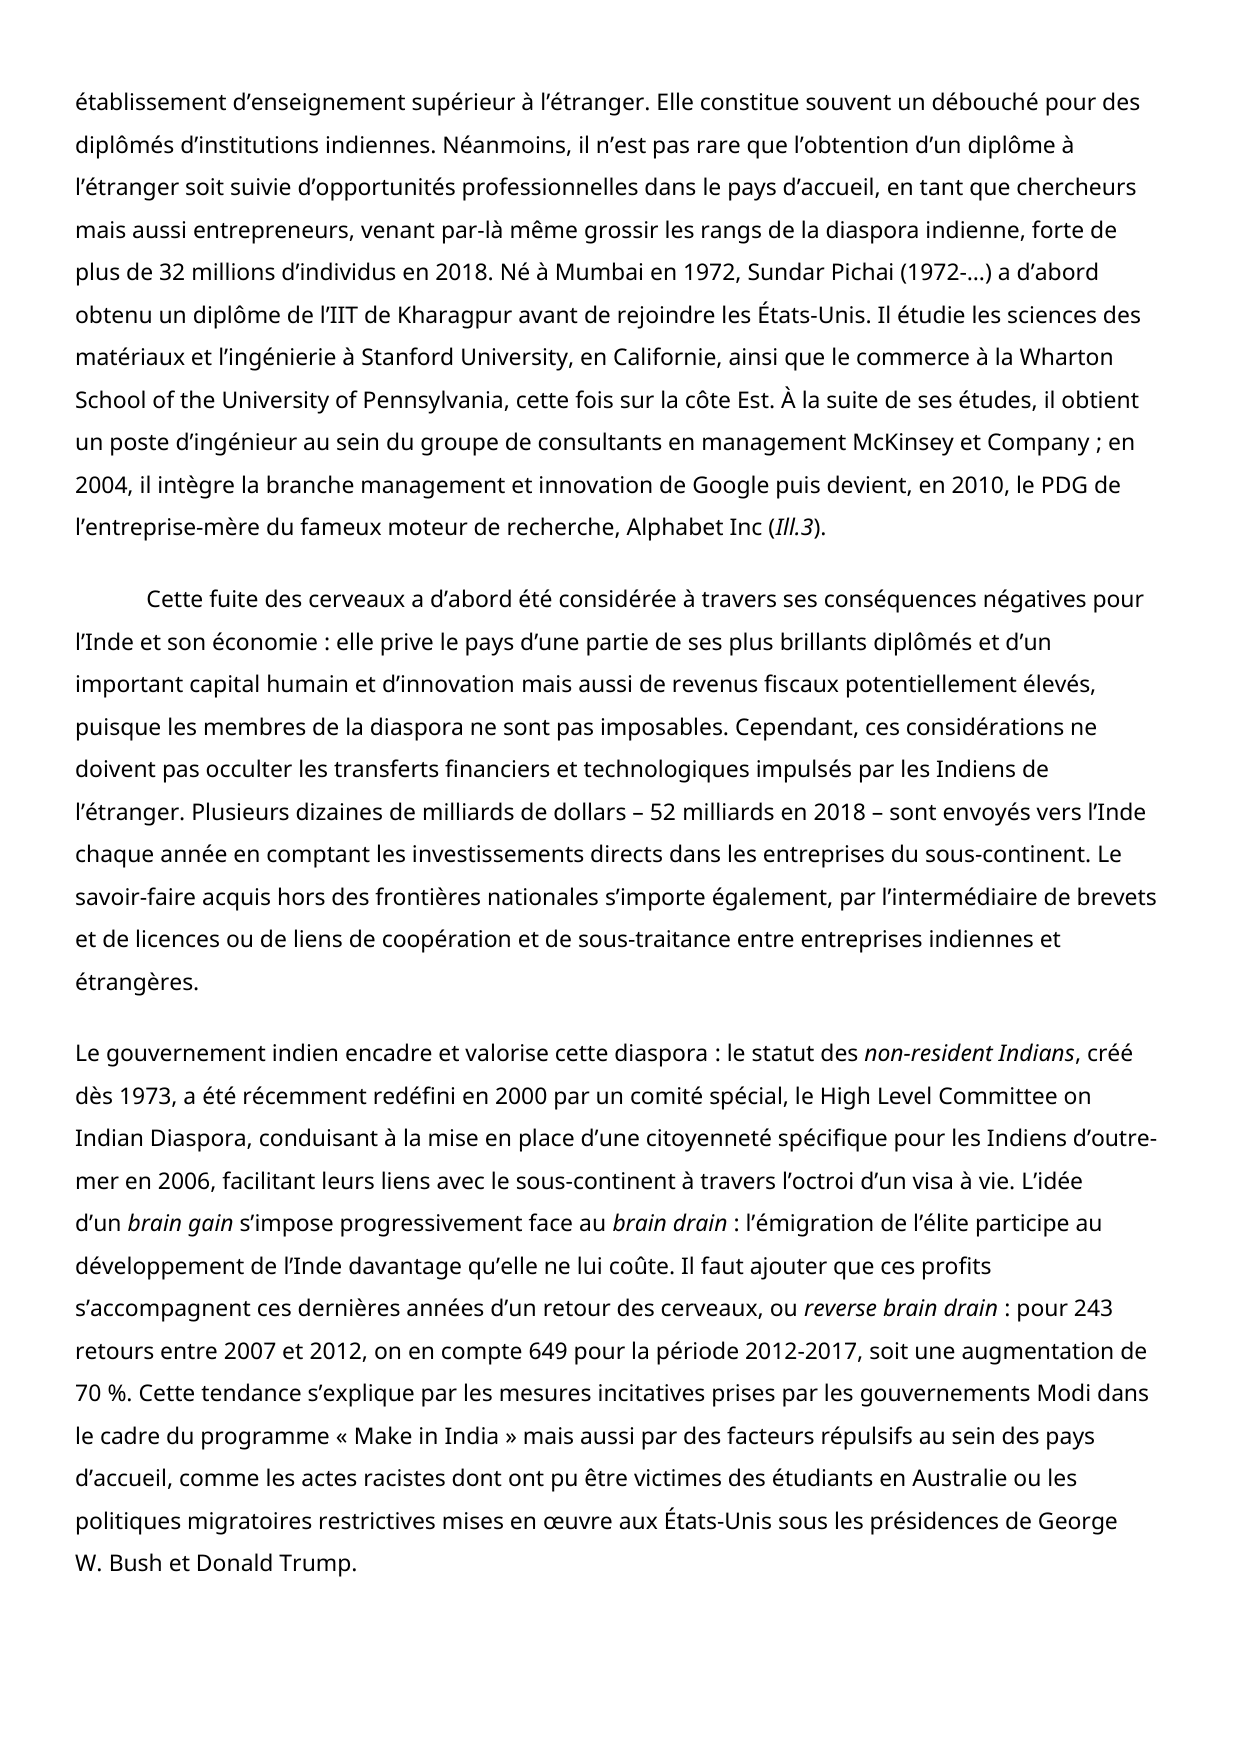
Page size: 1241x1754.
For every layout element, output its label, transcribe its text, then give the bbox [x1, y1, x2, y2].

text Le gouvernement indien encadre et valorise cette diaspora : le statut des non-resident Indians, créé dès 1973, a été récemment redéfini en 2000 par un comité spécial, le High Level Committee on Indian Diaspora, conduisant à la mise en place d’une citoyenneté spécifique pour les Indiens d’outre-mer en 2006, facilitant leurs liens avec le sous-continent à travers l’octroi d’un visa à vie. L’idée d’un brain gain s’impose progressivement face au brain drain : l’émigration de l’élite participe au développement de l’Inde davantage qu’elle ne lui coûte. Il faut ajouter que ces profits s’accompagnent ces dernières années d’un retour des cerveaux, ou reverse brain drain : pour 243 retours entre 2007 et 2012, on en compte 649 pour la période 2012-2017, soit une augmentation de 70 %. Cette tendance s’explique par les mesures incitatives prises par les gouvernements Modi dans le cadre du programme « Make in India » mais aussi par des facteurs répulsifs au sein des pays d’accueil, comme les actes racistes dont ont pu être victimes des étudiants en Australie ou les politiques migratoires restrictives mises en œuvre aux États-Unis sous les présidences de George W. Bush et Donald Trump. [75, 1026, 1165, 1578]
text Cette fuite des cerveaux a d’abord été considérée à travers ses conséquences négatives pour l’Inde et son économie : elle prive le pays d’une partie de ses plus brillants diplômés et d’un important capital humain et d’innovation mais aussi de revenus fiscaux potentiellement élevés, puisque les membres de la diaspora ne sont pas imposables. Cependant, ces considérations ne doivent pas occulter les transferts financiers et technologiques impulsés par les Indiens de l’étranger. Plusieurs dizaines de milliards de dollars – 52 milliards en 2018 – sont envoyés vers l’Inde chaque année en comptant les investissements directs dans les entreprises du sous-continent. Le savoir-faire acquis hors des frontières nationales s’importe également, par l’intermédiaire de brevets et de licences ou de liens de coopération et de sous-traitance entre entreprises indiennes et étrangères. [75, 572, 1165, 997]
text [75, 75, 1165, 542]
